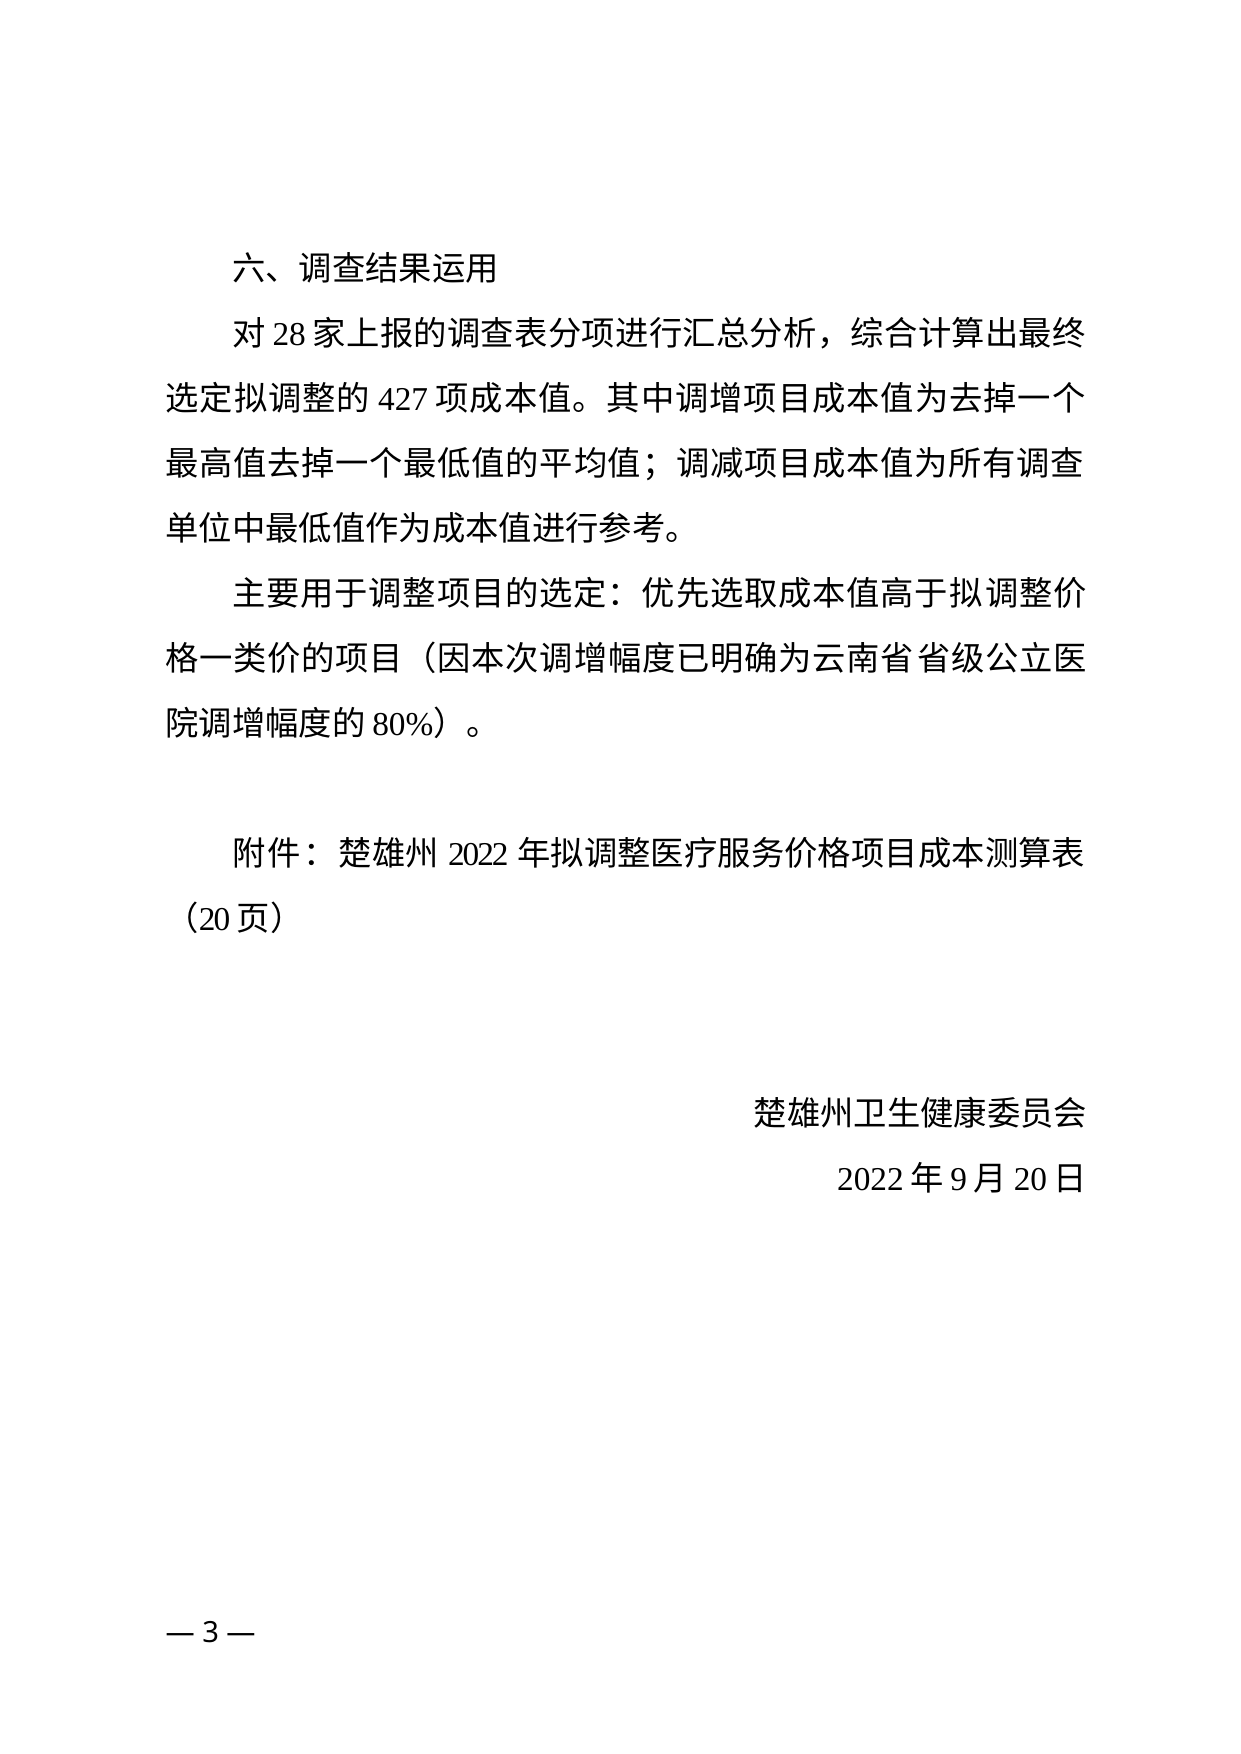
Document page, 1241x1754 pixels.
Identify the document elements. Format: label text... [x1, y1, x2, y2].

text 2022年9月20日 [165, 1143, 1087, 1208]
text 对28家上报的调查表分项进行汇总分析，综合计算出最终选定拟调整的427项成本值。其中调增项目成本值为去掉一个最高值去掉一个最低值的平均值；调减项目成本值为所有调查单位中最低值作为成本值进行参考。 [165, 298, 1087, 558]
text 主要用于调整项目的选定：优先选取成本值高于拟调整价格一类价的项目（因本次调增幅度已明确为云南省省级公立医院调增幅度的80%）。 [165, 558, 1087, 753]
text 楚雄州卫生健康委员会 [165, 1078, 1087, 1143]
text 六、调查结果运用 [165, 233, 1087, 298]
text 附件：楚雄州2022年拟调整医疗服务价格项目成本测算表（20页） [165, 818, 1087, 948]
